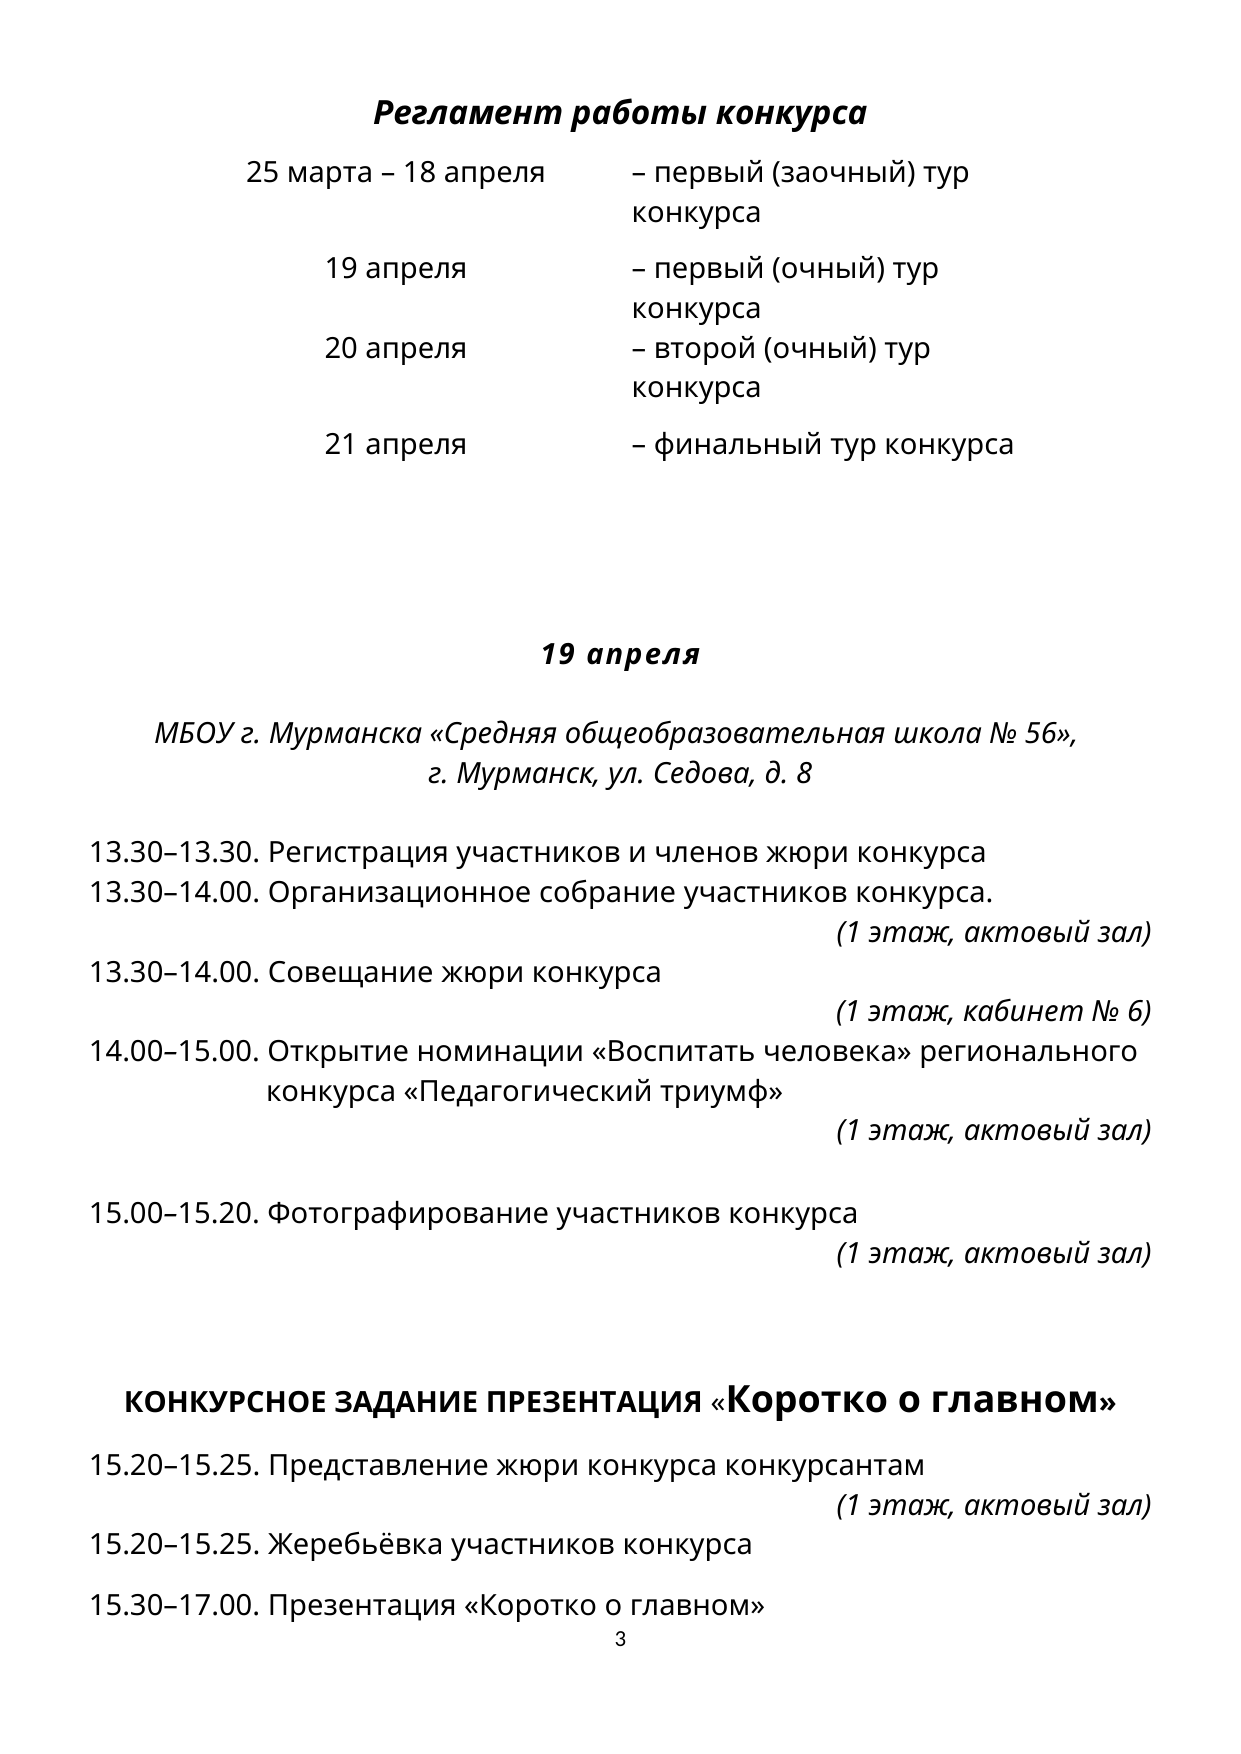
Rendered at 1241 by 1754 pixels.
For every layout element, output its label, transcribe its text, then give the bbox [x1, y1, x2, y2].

table_cell – второй (очный) тур конкурса [620, 327, 1069, 423]
text 15.30–17.00. Презентация «Коротко о главном» [89, 1584, 1152, 1624]
text (1 этаж, кабинет № 6) [89, 991, 1152, 1030]
text МБОУ г. Мурманска «Средняя общеобразовательная школа № 56», г. Мурманск, ул. Седова, д. 8 [89, 713, 1152, 792]
table_cell – финальный тур конкурса [620, 424, 1069, 480]
text 15.00–15.20. Фотографирование участников конкурса [89, 1193, 1152, 1232]
text 15.20–15.25. Представление жюри конкурса конкурсантам [89, 1444, 1152, 1484]
table_header – первый (заочный) тур конкурса [620, 151, 1069, 248]
text 13.30–14.00. Организационное собрание участников конкурса. [89, 871, 1152, 911]
text 19 апреля [89, 633, 1152, 673]
text 13.30–13.30. Регистрация участников и членов жюри конкурса [89, 832, 1152, 871]
text (1 этаж, актовый зал) [89, 1109, 1152, 1149]
table_cell 21 апреля [171, 424, 620, 480]
table_header 25 марта – 18 апреля [171, 151, 620, 248]
text 13.30–14.00. Совещание жюри конкурса [89, 951, 1152, 991]
text 14.00–15.00. Открытие номинации «Воспитать человека» регионального конкурса «Педагогический триумф» [89, 1030, 1152, 1109]
text КОНКУРСНОЕ ЗАДАНИЕ ПРЕЗЕНТАЦИЯ «Коротко о главном» [89, 1372, 1152, 1423]
table_cell 20 апреля [171, 327, 620, 423]
text (1 этаж, актовый зал) [89, 911, 1152, 951]
text 15.20–15.25. Жеребьёвка участников конкурса [89, 1524, 1152, 1563]
text (1 этаж, актовый зал) [89, 1232, 1152, 1272]
text Регламент работы конкурса [89, 89, 1152, 134]
table_cell – первый (очный) тур конкурса [620, 248, 1069, 327]
text (1 этаж, актовый зал) [89, 1484, 1152, 1524]
table_cell 19 апреля [171, 248, 620, 327]
